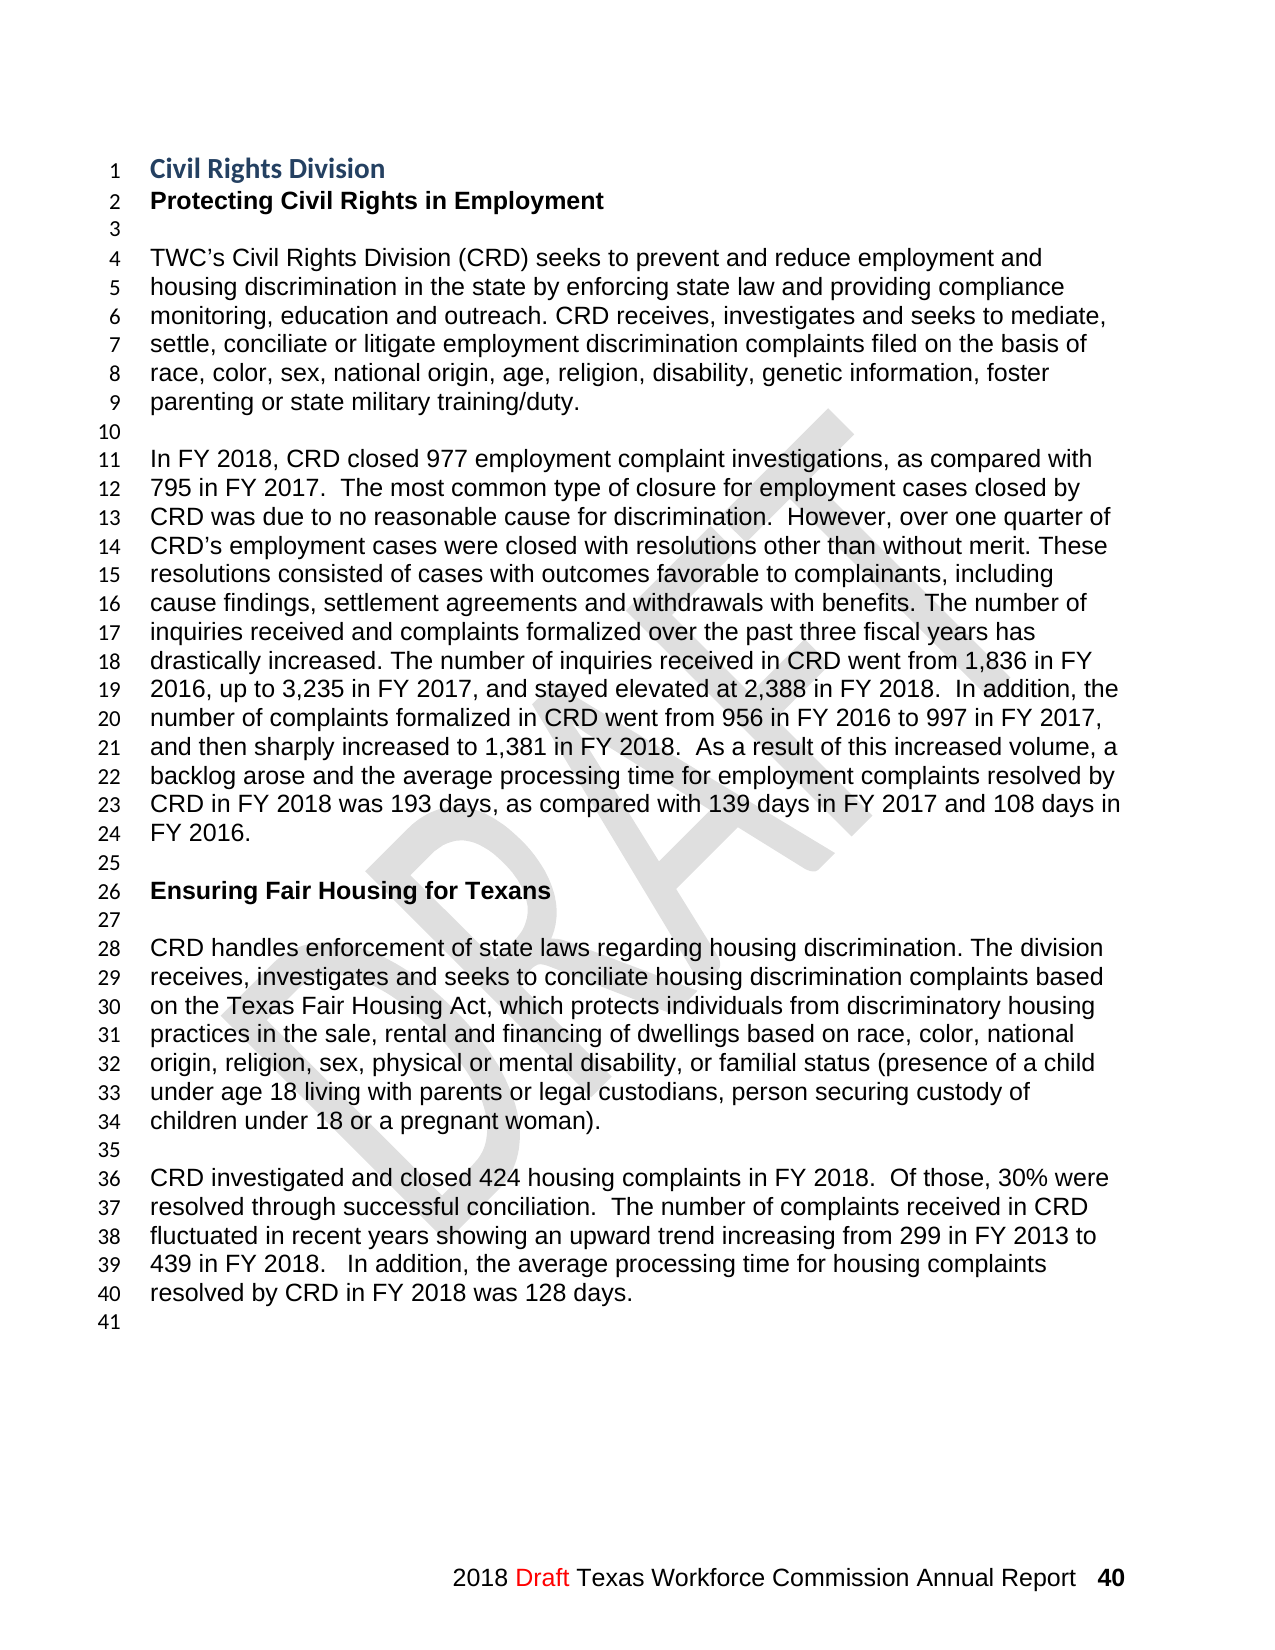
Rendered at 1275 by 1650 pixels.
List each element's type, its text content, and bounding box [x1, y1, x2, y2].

text Protecting Civil Rights in Employment [150, 186, 1125, 214]
text TWC’s Civil Rights Division (CRD) seeks to prevent and reduce employment and housing discrimination in the state by enforcing state law and providing compliance monitoring, education and outreach. CRD receives, investigates and seeks to mediate, settle, conciliate or litigate employment discrimination complaints filed on the basis of race, color, sex, national origin, age, religion, disability, genetic information, foster parenting or state military training/duty. [150, 243, 1125, 416]
text Ensuring Fair Housing for Texans [150, 876, 1125, 904]
text In FY 2018, CRD closed 977 employment complaint investigations, as compared with 795 in FY 2017. The most common type of closure for employment cases closed by CRD was due to no reasonable cause for discrimination. However, over one quarter of CRD’s employment cases were closed with resolutions other than without merit. These resolutions consisted of cases with outcomes favorable to complainants, including cause findings, settlement agreements and withdrawals with benefits. The number of inquiries received and complaints formalized over the past three fiscal years has drastically increased. The number of inquiries received in CRD went from 1,836 in FY 2016, up to 3,235 in FY 2017, and stayed elevated at 2,388 in FY 2018. In addition, the number of complaints formalized in CRD went from 956 in FY 2016 to 997 in FY 2017, and then sharply increased to 1,381 in FY 2018. As a result of this increased volume, a backlog arose and the average processing time for employment complaints resolved by CRD in FY 2018 was 193 days, as compared with 139 days in FY 2017 and 108 days in FY 2016. [150, 444, 1125, 847]
text CRD handles enforcement of state laws regarding housing discrimination. The division receives, investigates and seeks to conciliate housing discrimination complaints based on the Texas Fair Housing Act, which protects individuals from discriminatory housing practices in the sale, rental and financing of dwellings based on race, color, national origin, religion, sex, physical or mental disability, or familial status (presence of a child under age 18 living with parents or legal custodians, person securing custody of children under 18 or a pregnant woman). [150, 933, 1125, 1134]
text CRD investigated and closed 424 housing complaints in FY 2018. Of those, 30% were resolved through successful conciliation. The number of complaints received in CRD fluctuated in recent years showing an upward trend increasing from 299 in FY 2013 to 439 in FY 2018. In addition, the average processing time for housing complaints resolved by CRD in FY 2018 was 128 days. [150, 1163, 1125, 1307]
text Civil Rights Division [150, 150, 1125, 186]
